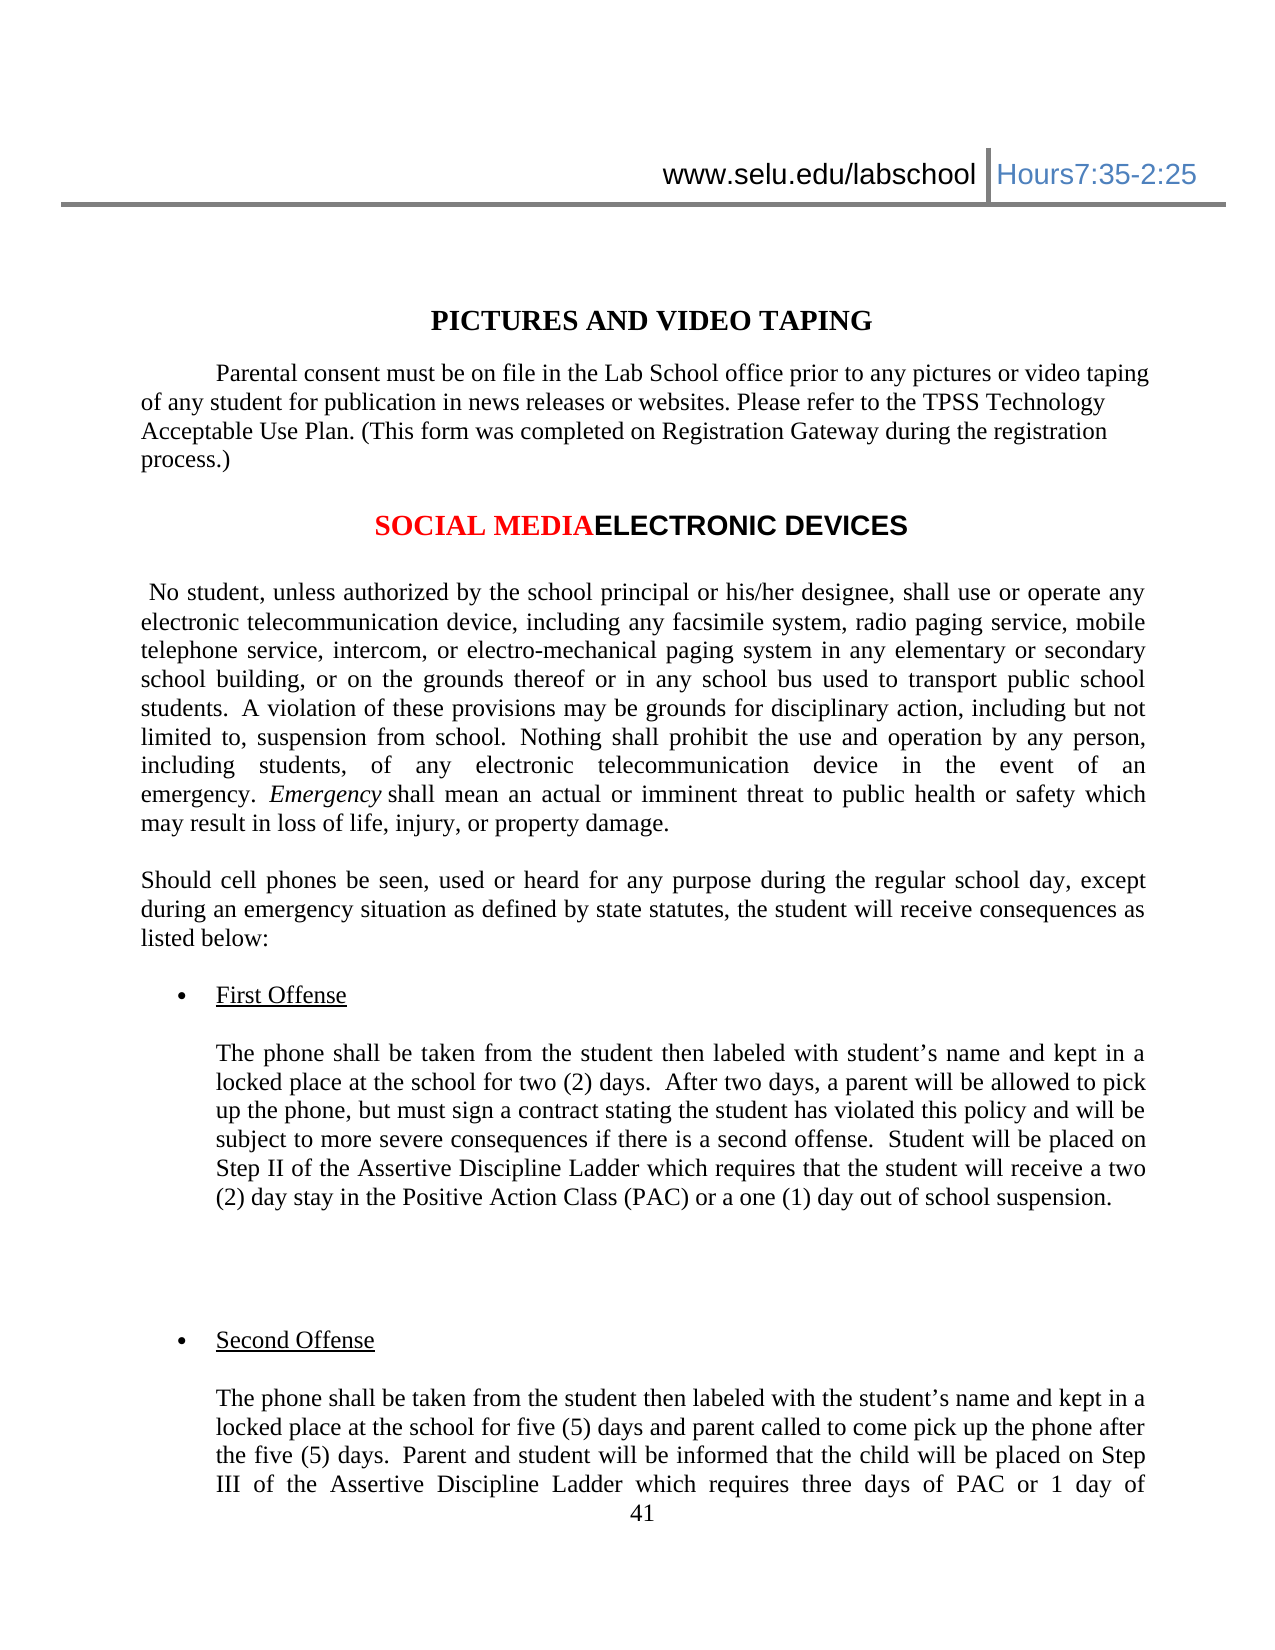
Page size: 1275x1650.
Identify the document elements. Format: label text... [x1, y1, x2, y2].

text PICTURES AND VIDEO TAPING [141, 303, 1162, 336]
text Parental consent must be on file in the Lab School office prior to any pictures or video taping of any student for publication in news releases or websites. Please refer to the TPSS Technology Acceptable Use Plan. (This form was completed on Registration Gateway during the registration process.) [141, 358, 1162, 473]
